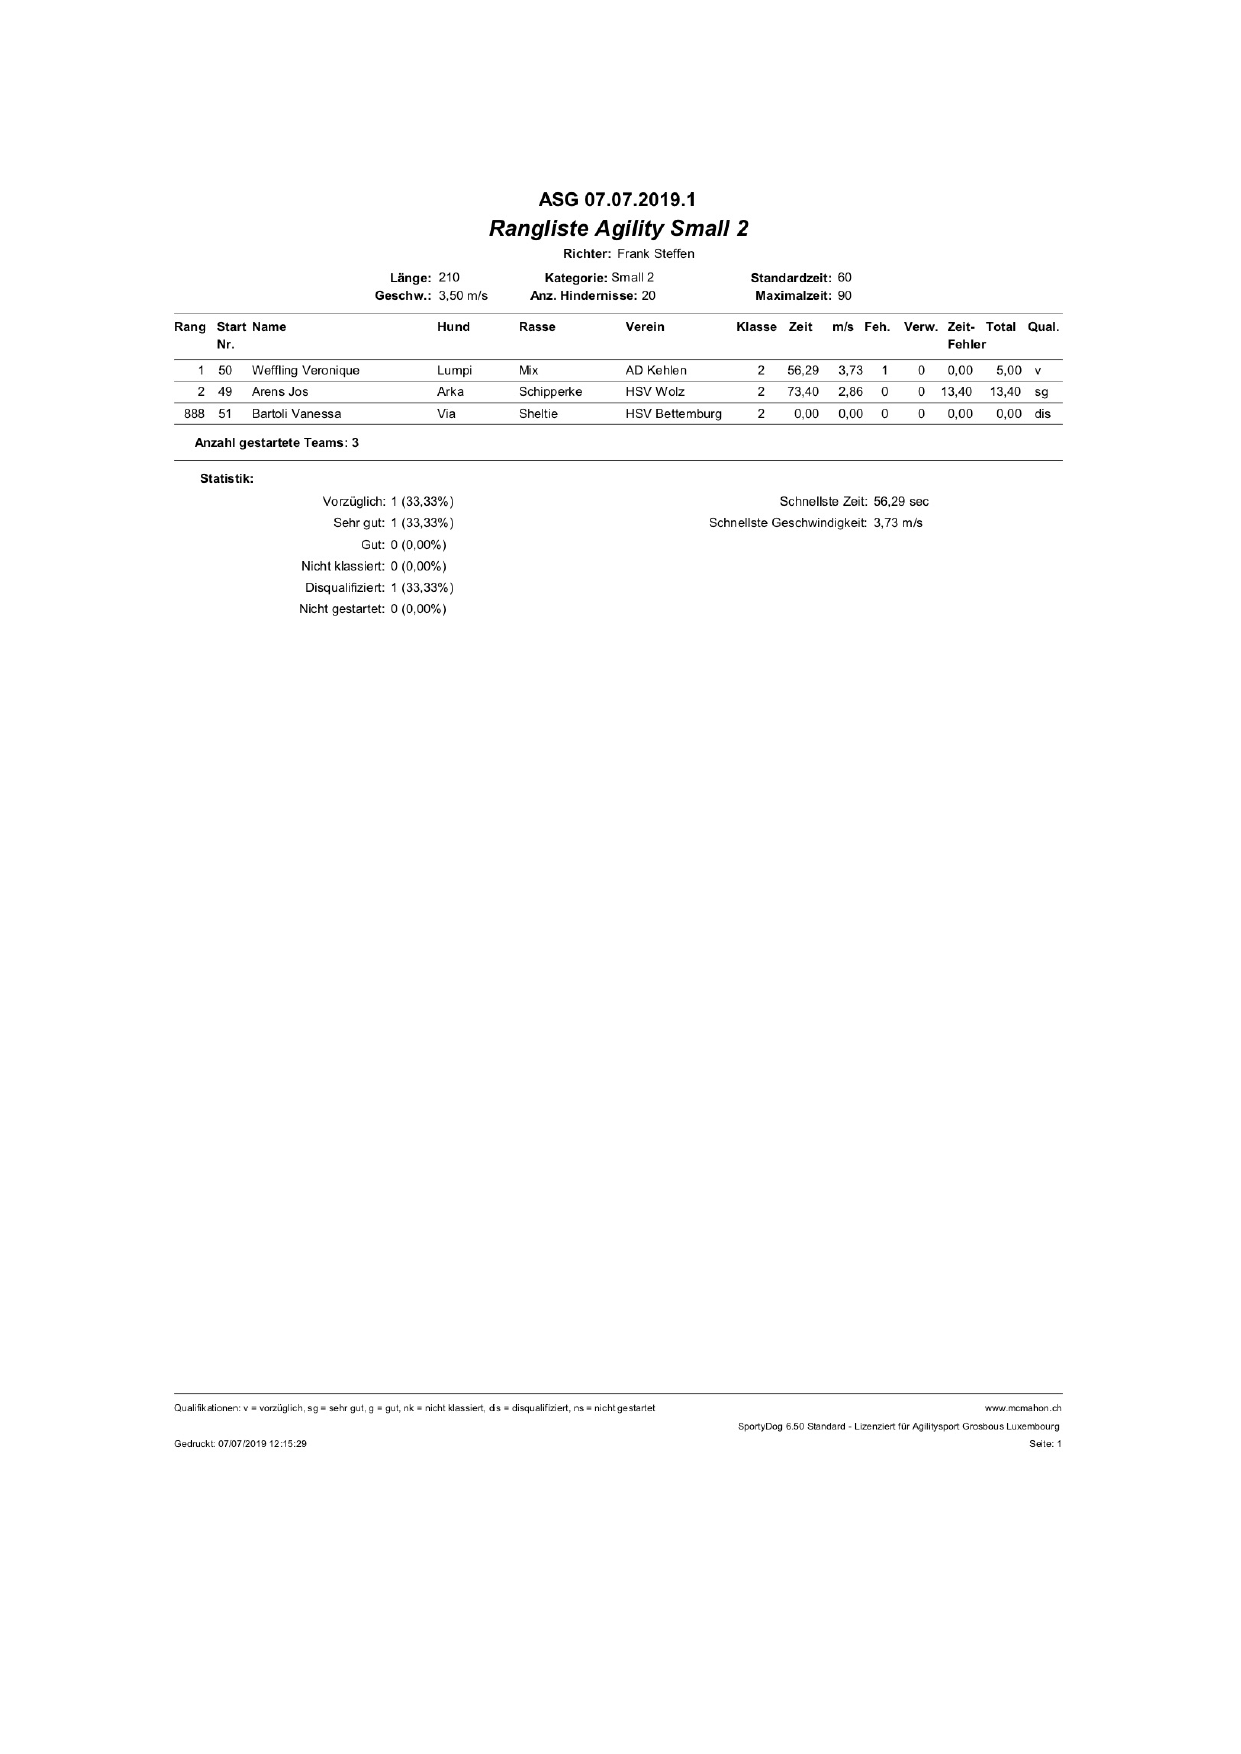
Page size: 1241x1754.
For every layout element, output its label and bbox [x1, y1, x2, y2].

picture [147, 147, 1093, 1484]
